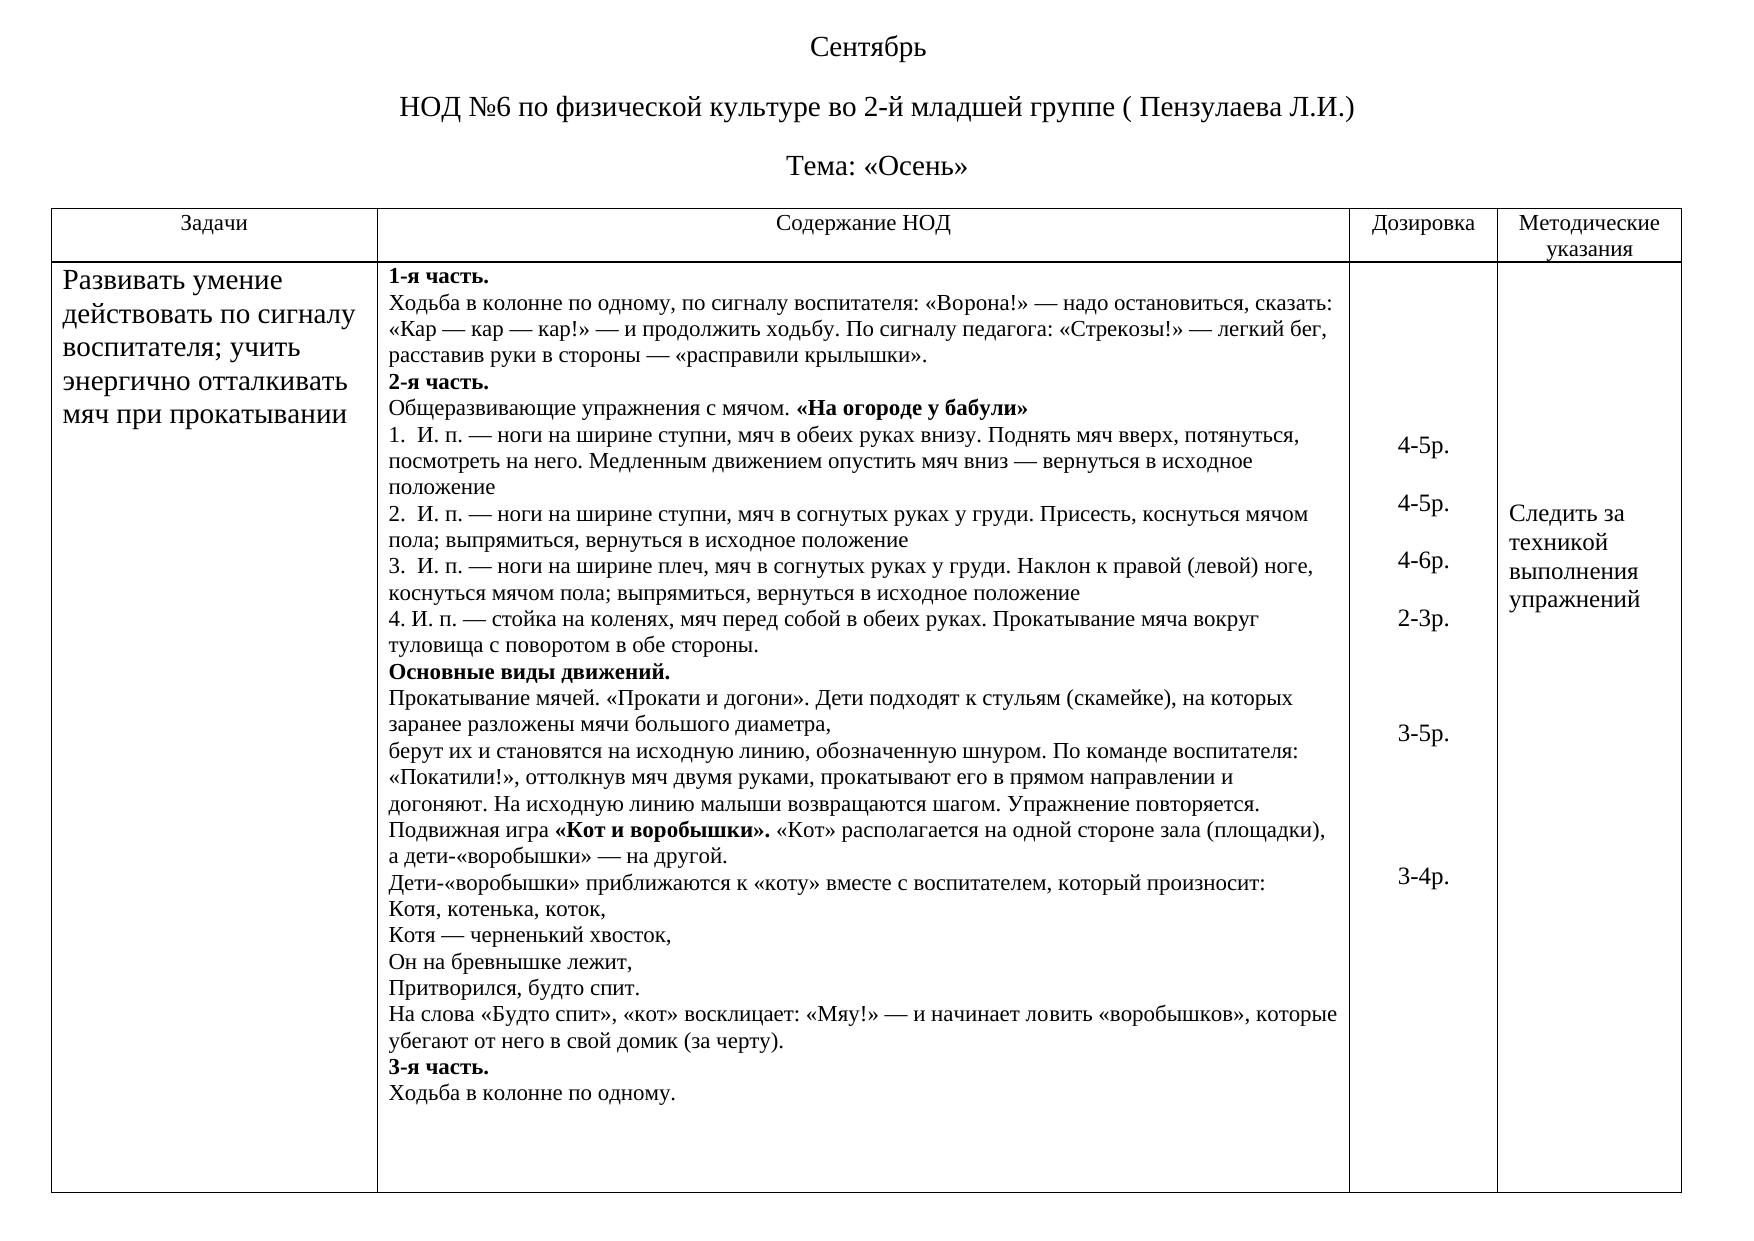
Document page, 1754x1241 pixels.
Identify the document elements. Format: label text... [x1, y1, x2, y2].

table_cell [1498, 263, 1681, 296]
table_cell Развивать умение действовать по сигналу воспитателя; учить энергично отталкивать мяч при прокатывании [52, 263, 377, 1192]
table_header Содержание НОД [378, 209, 1349, 261]
text НОД №6 по физической культуре во 2-й младшей группе ( Пензулаева Л.И.) [29, 89, 1724, 122]
table_cell 4-5р. 4-5р. 4-6р. 2-3р. 3-5р. 3-4р. [1350, 263, 1497, 1192]
table_header Дозировка [1350, 209, 1497, 261]
table_cell Следить за техникой выполнения упражнений [1498, 296, 1681, 1192]
table_header Задачи [52, 209, 377, 261]
text Тема: «Осень» [29, 148, 1724, 182]
table_header Методические указания [1498, 209, 1681, 261]
text Сентябрь [29, 29, 1724, 63]
